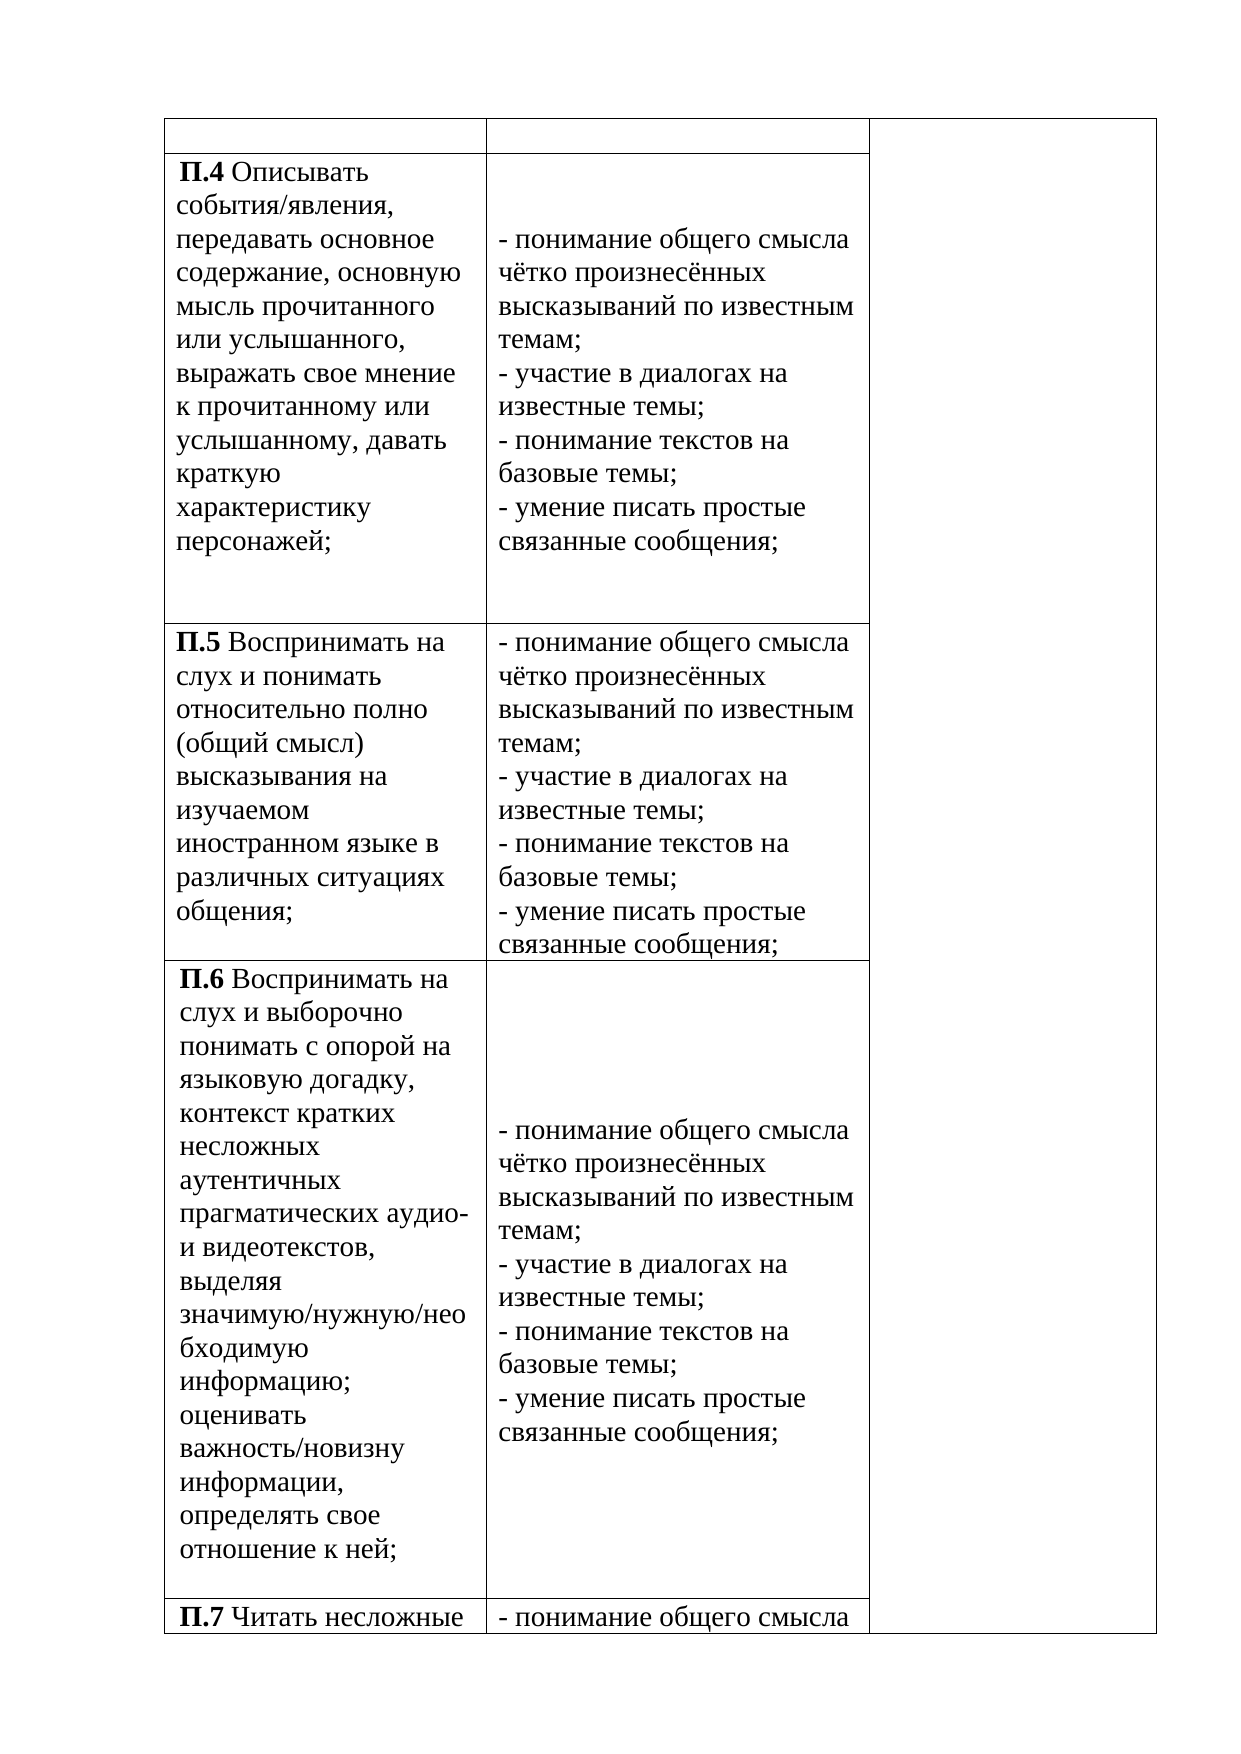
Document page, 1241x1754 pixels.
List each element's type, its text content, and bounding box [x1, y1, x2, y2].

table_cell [165, 119, 486, 153]
table_cell П.4 Описывать события/явления, передавать основное содержание, основную мысль прочитанного или услышанного, выражать свое мнение к прочитанному или услышанному, давать краткую характеристику персонажей; [165, 154, 486, 623]
table_cell П.6 Воспринимать на слух и выборочно понимать с опорой на языковую догадку, контекст кратких несложных аутентичных прагматических аудио- и видеотекстов, выделяя значимую/нужную/необходимую информацию; оценивать важность/новизну информации, определять свое отношение к ней; [165, 961, 486, 1598]
table_cell П.5 Воспринимать на слух и понимать относительно полно (общий смысл) высказывания на изучаемом иностранном языке в различных ситуациях общения; [165, 624, 486, 960]
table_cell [487, 1599, 869, 1633]
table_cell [165, 1599, 486, 1633]
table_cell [487, 119, 869, 153]
